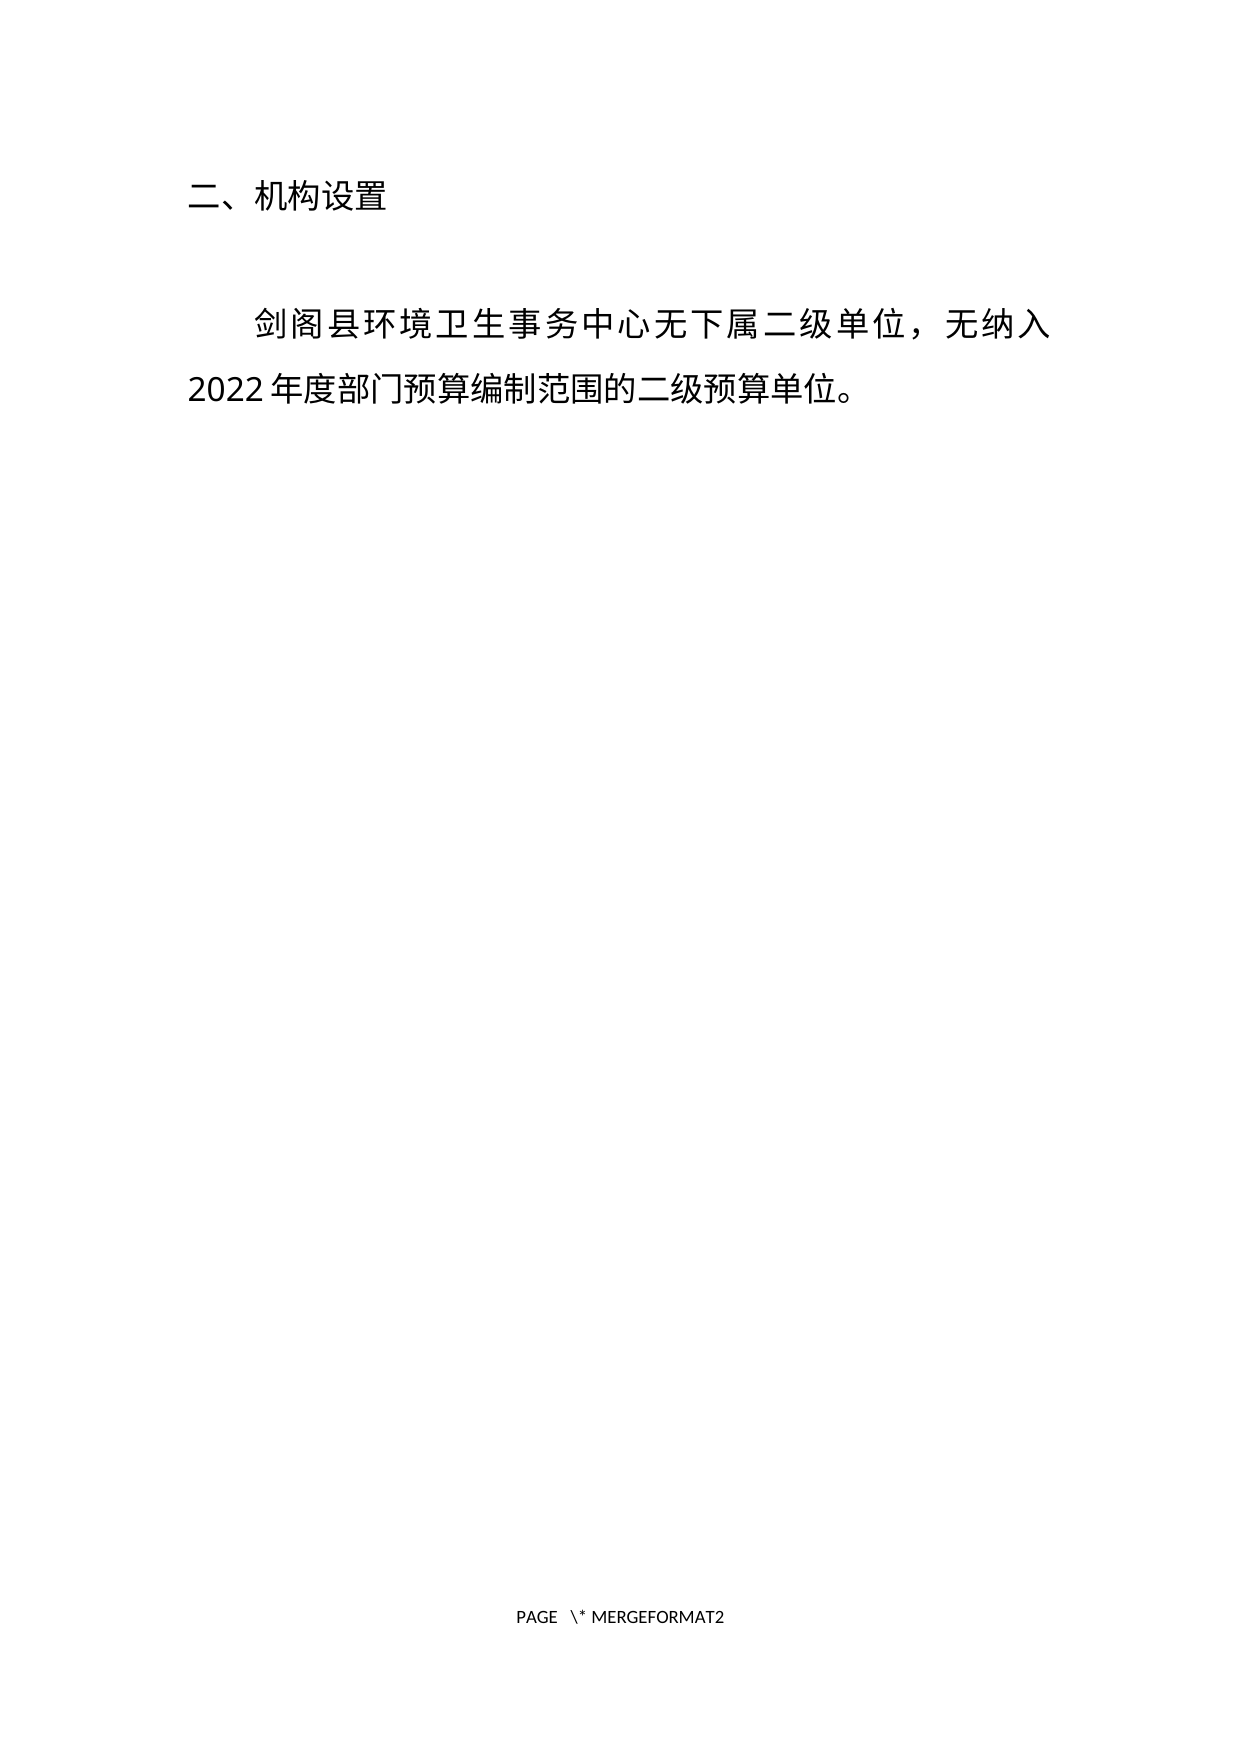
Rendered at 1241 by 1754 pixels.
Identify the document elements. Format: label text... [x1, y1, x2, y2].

subtitle 机构设置 [187, 162, 1053, 227]
text 剑阁县环境卫生事务中心无下属二级单位，无纳入2022年度部门预算编制范围的二级预算单位。 [187, 289, 1053, 419]
